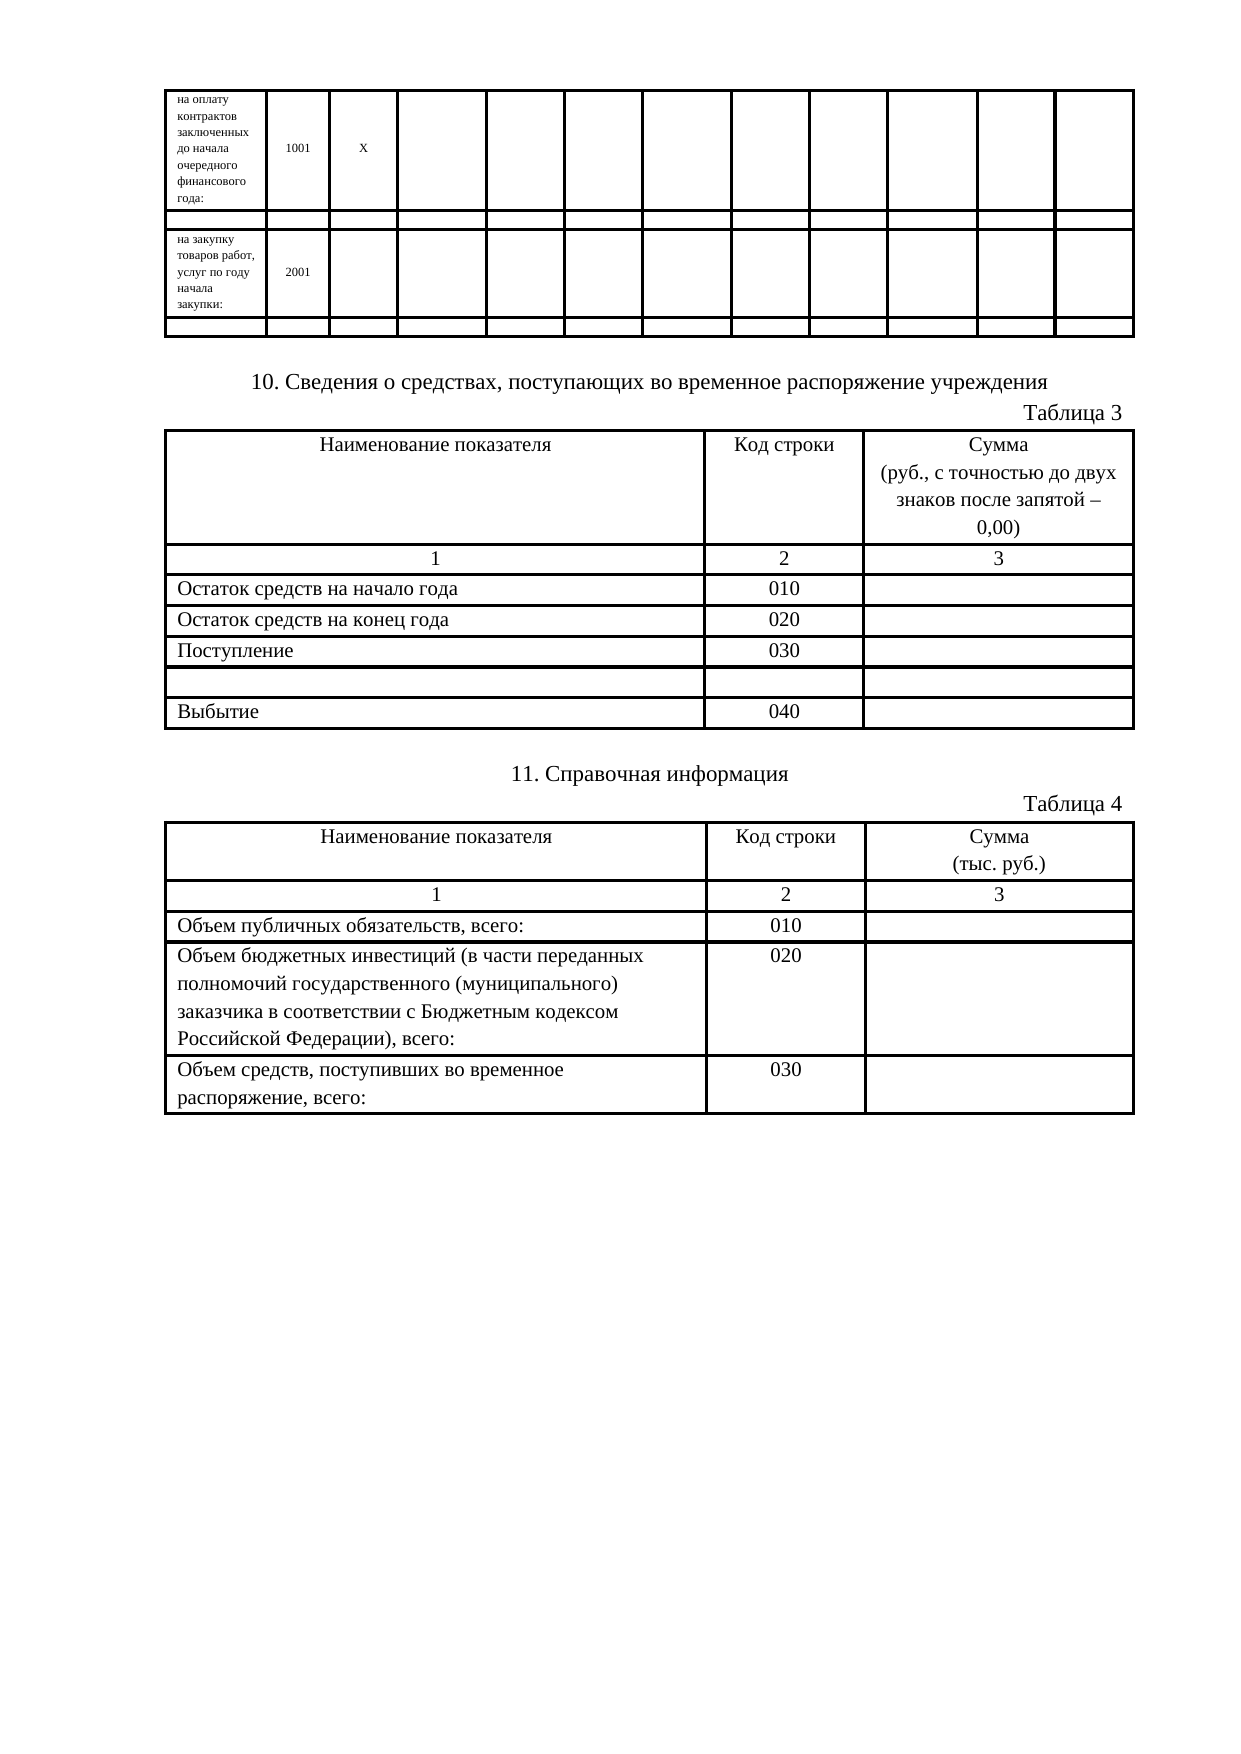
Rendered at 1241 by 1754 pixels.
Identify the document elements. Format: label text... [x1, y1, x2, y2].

table_cell 2 [706, 546, 862, 573]
table_cell [865, 669, 1132, 696]
table_cell Остаток средств на конец года [167, 607, 703, 634]
table_cell на закупку товаров работ, услуг по году начала закупки: [167, 231, 265, 316]
table_cell [979, 231, 1053, 316]
table_cell 020 [706, 607, 862, 634]
table_cell [811, 92, 886, 209]
table_cell 010 [706, 576, 862, 604]
table_header Код строки [708, 824, 864, 879]
table_cell [811, 212, 886, 228]
table_cell [733, 319, 808, 335]
table_cell [1057, 212, 1132, 228]
table_cell [706, 669, 862, 696]
table_cell [399, 319, 485, 335]
table_cell Выбытие [167, 699, 703, 727]
table_cell Поступление [167, 638, 703, 665]
table_cell 040 [706, 699, 862, 727]
table_cell [331, 231, 396, 316]
table_cell 2 [708, 882, 864, 909]
table_cell [733, 231, 808, 316]
table_cell [811, 319, 886, 335]
table_cell [268, 212, 328, 228]
table_cell [733, 212, 808, 228]
table_header Код строки [706, 432, 862, 542]
table_cell [399, 212, 485, 228]
table_cell [167, 212, 265, 228]
table_cell Объем средств, поступивших во временное распоряжение, всего: [167, 1057, 705, 1112]
table_cell 020 [708, 944, 864, 1054]
table_cell [566, 212, 641, 228]
table_cell Объем бюджетных инвестиций (в части переданных полномочий государственного (муниципального) заказчика в соответствии с Бюджетным кодексом Российской Федерации), всего: [167, 944, 705, 1054]
table_cell 030 [708, 1057, 864, 1112]
table_cell [644, 231, 730, 316]
table_cell [865, 576, 1132, 604]
table_cell [865, 607, 1132, 634]
table_cell [979, 92, 1053, 209]
table_cell [889, 92, 976, 209]
table_cell [488, 212, 563, 228]
table_cell Остаток средств на начало года [167, 576, 703, 604]
table_cell [399, 92, 485, 209]
table_cell [889, 231, 976, 316]
table_cell [867, 913, 1132, 940]
table_cell [867, 1057, 1132, 1112]
table_cell [331, 319, 396, 335]
table_cell Объем публичных обязательств, всего: [167, 913, 705, 940]
table_cell 3 [865, 546, 1132, 573]
table_cell [566, 231, 641, 316]
text 11. Справочная информация [177, 760, 1122, 786]
table_cell 010 [708, 913, 864, 940]
table_cell [979, 212, 1053, 228]
table_header Сумма (руб., с точностью до двух знаков после запятой – 0,00) [865, 432, 1132, 542]
table_cell [867, 944, 1132, 1054]
table_cell [644, 319, 730, 335]
table_cell [488, 319, 563, 335]
table_cell 1 [167, 546, 703, 573]
table_cell [268, 319, 328, 335]
table_cell [331, 212, 396, 228]
table_cell 3 [867, 882, 1132, 909]
text Таблица 3 [177, 399, 1122, 425]
table_cell [488, 92, 563, 209]
table_cell [1057, 231, 1132, 316]
table_header Наименование показателя [167, 432, 703, 542]
table_cell на оплату контрактов заключенных до начала очередного финансового года: [167, 92, 265, 209]
table_cell [566, 92, 641, 209]
table_cell [644, 92, 730, 209]
table_cell 030 [706, 638, 862, 665]
table_cell [167, 319, 265, 335]
table_cell [811, 231, 886, 316]
text 10. Сведения о средствах, поступающих во временное распоряжение учреждения [177, 368, 1122, 395]
table_cell [889, 212, 976, 228]
table_cell [865, 699, 1132, 727]
table_cell [1057, 92, 1132, 209]
table_cell [865, 638, 1132, 665]
table_cell [644, 212, 730, 228]
table_cell 1 [167, 882, 705, 909]
table_cell [167, 669, 703, 696]
table_cell [566, 319, 641, 335]
table_cell [488, 231, 563, 316]
table_cell 1001 [268, 92, 328, 209]
table_cell [979, 319, 1053, 335]
table_cell 2001 [268, 231, 328, 316]
table_cell [733, 92, 808, 209]
table_header Наименование показателя [167, 824, 705, 879]
table_cell [1057, 319, 1132, 335]
table_header Сумма (тыс. руб.) [867, 824, 1132, 879]
table_cell [399, 231, 485, 316]
table_cell Х [331, 92, 396, 209]
text Таблица 4 [177, 790, 1122, 817]
table_cell [889, 319, 976, 335]
